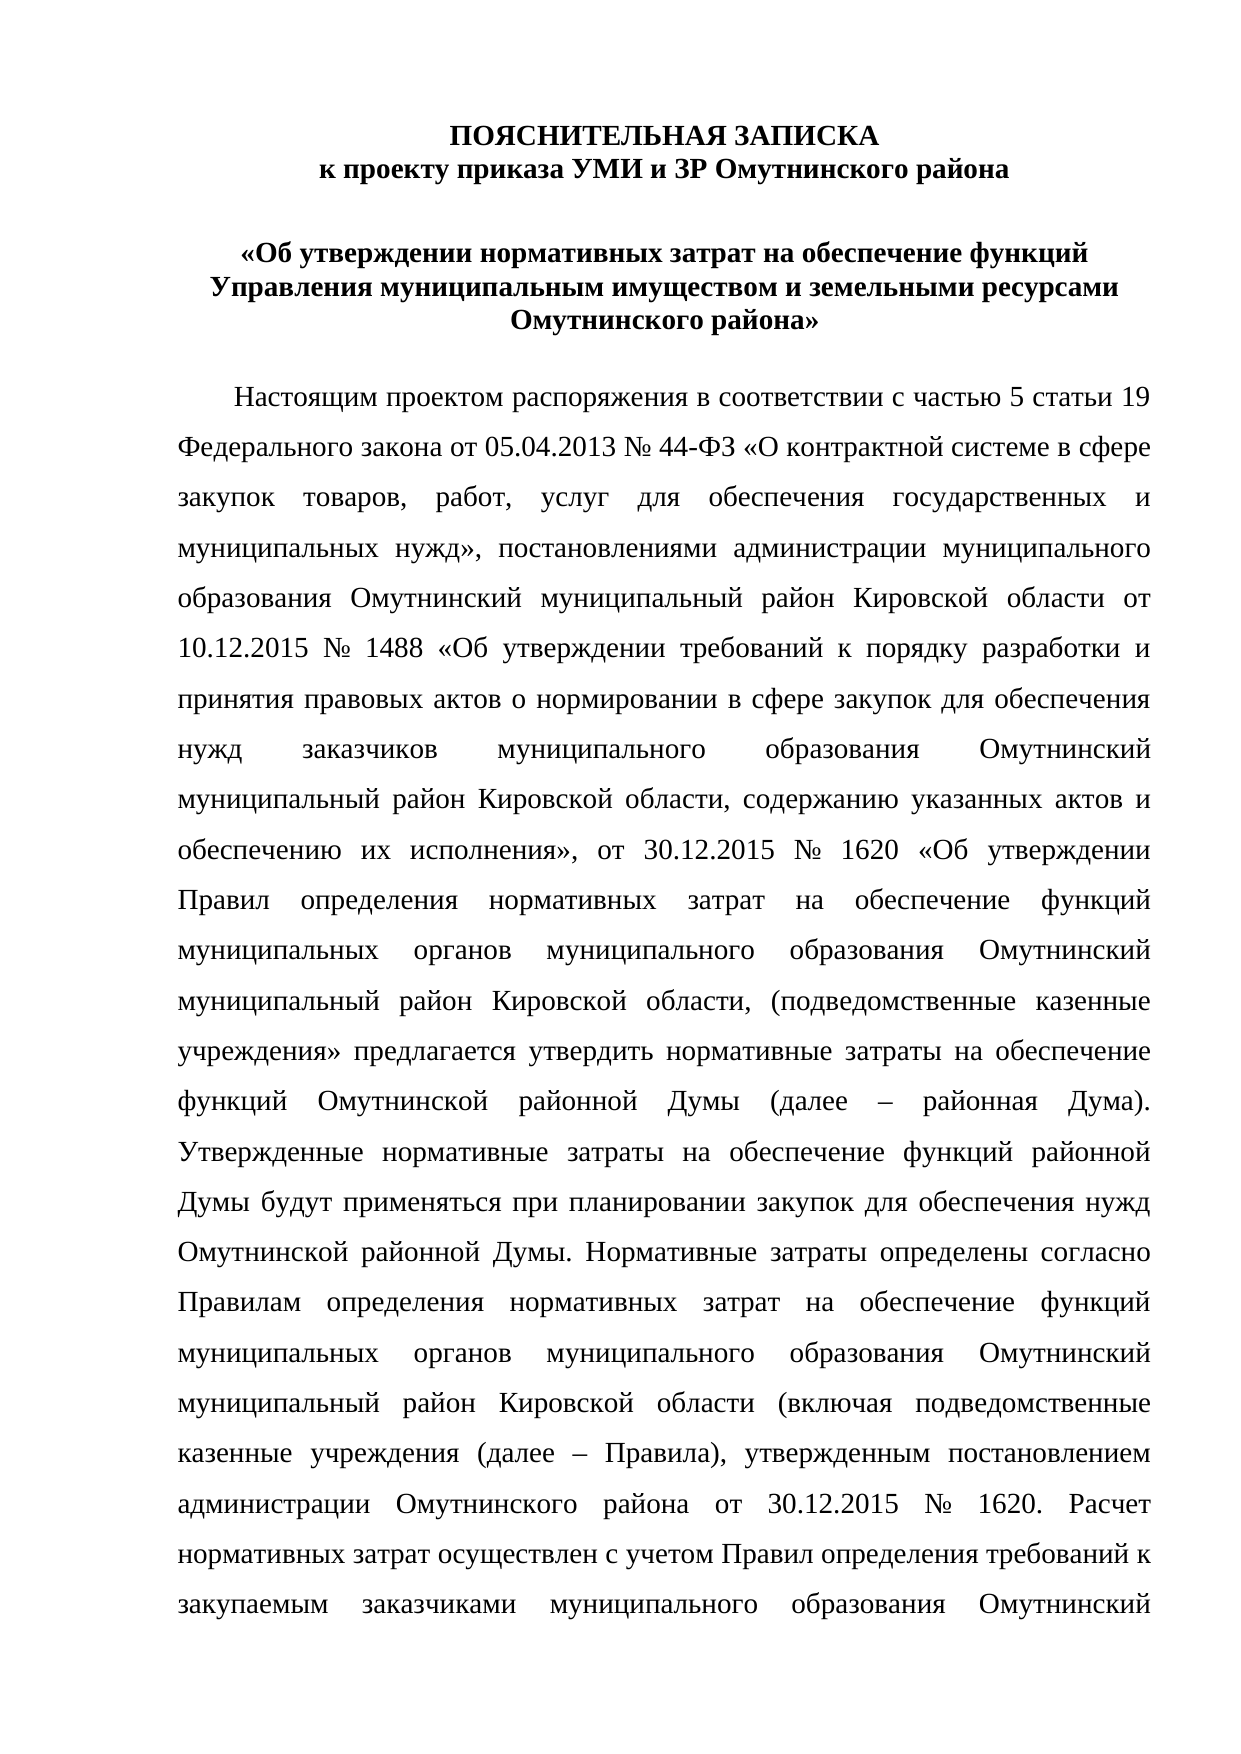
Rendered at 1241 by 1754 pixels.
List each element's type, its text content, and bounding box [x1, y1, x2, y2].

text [177, 379, 1152, 1620]
text к проекту приказа УМИ и ЗР Омутнинского района [177, 152, 1152, 185]
text ПОЯСНИТЕЛЬНАЯ ЗАПИСКА [177, 118, 1152, 152]
text «Об утверждении нормативных затрат на обеспечение функций Управления муниципальным имуществом и земельными ресурсами Омутнинского района» [177, 235, 1152, 336]
